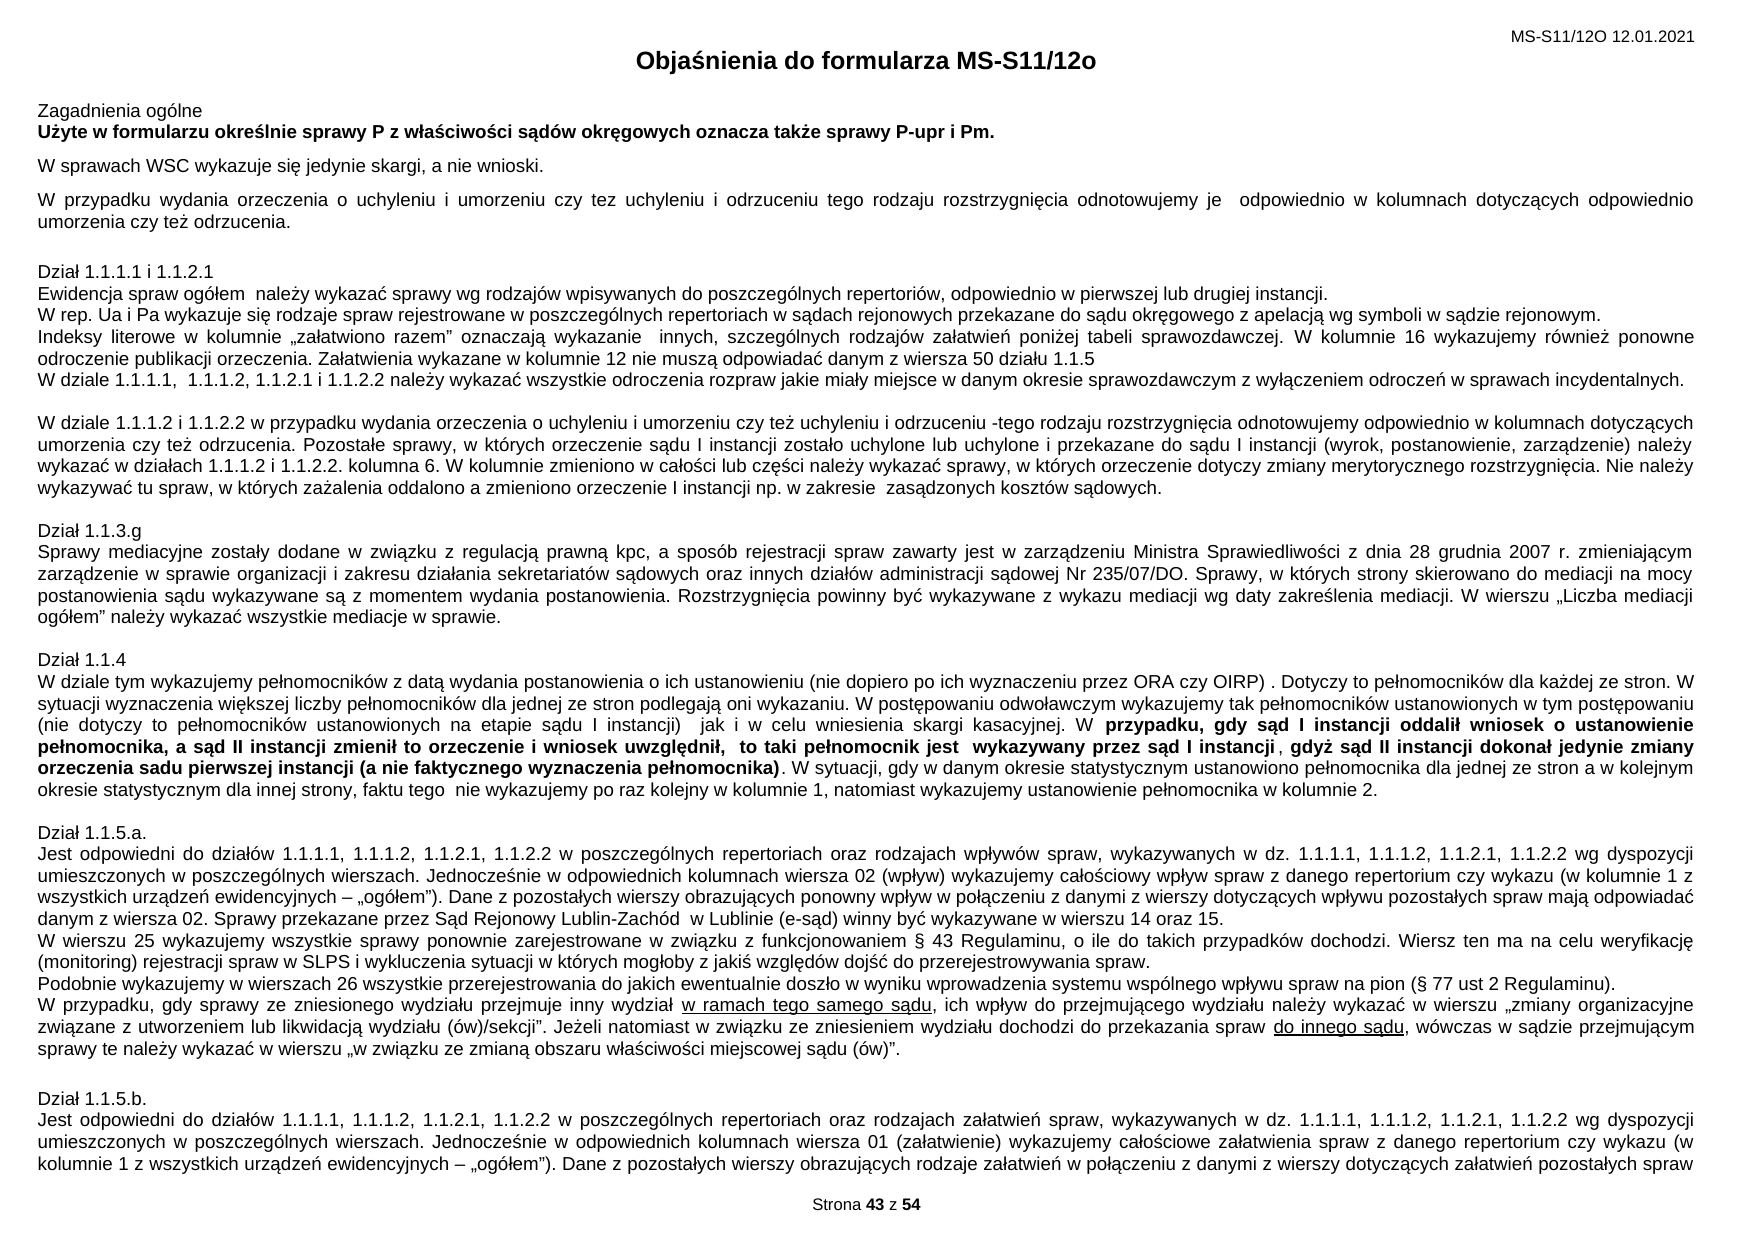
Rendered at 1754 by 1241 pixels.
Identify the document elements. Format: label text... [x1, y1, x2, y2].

text Jest odpowiedni do działów 1.1.1.1, 1.1.1.2, 1.1.2.1, 1.1.2.2 w poszczególnych repertoriach oraz rodzajach wpływów spraw, wykazywanych w dz. 1.1.1.1, 1.1.1.2, 1.1.2.1, 1.1.2.2 wg dyspozycji umieszczonych w poszczególnych wierszach. Jednocześnie w odpowiednich kolumnach wiersza 02 (wpływ) wykazujemy całościowy wpływ spraw z danego repertorium czy wykazu (w kolumnie 1 z wszystkich urządzeń ewidencyjnych – „ogółem”). Dane z pozostałych wierszy obrazujących ponowny wpływ w połączeniu z danymi z wierszy dotyczących wpływu pozostałych spraw mają odpowiadać danym z wiersza 02. Sprawy przekazane przez Sąd Rejonowy Lublin-Zachód w Lublinie (e-sąd) winny być wykazywane w wierszu 14 oraz 15. [37, 843, 1695, 929]
text W dziale 1.1.1.2 i 1.1.2.2 w przypadku wydania orzeczenia o uchyleniu i umorzeniu czy też uchyleniu i odrzuceniu -tego rodzaju rozstrzygnięcia odnotowujemy odpowiednio w kolumnach dotyczących umorzenia czy też odrzucenia. Pozostałe sprawy, w których orzeczenie sądu I instancji zostało uchylone lub uchylone i przekazane do sądu I instancji (wyrok, postanowienie, zarządzenie) należy wykazać w działach 1.1.1.2 i 1.1.2.2. kolumna 6. W kolumnie zmieniono w całości lub części należy wykazać sprawy, w których orzeczenie dotyczy zmiany merytorycznego rozstrzygnięcia. Nie należy wykazywać tu spraw, w których zażalenia oddalono a zmieniono orzeczenie I instancji np. w zakresie zasądzonych kosztów sądowych. [37, 412, 1695, 498]
text Dział 1.1.1.1 i 1.1.2.1 [37, 261, 1695, 283]
text W rep. Ua i Pa wykazuje się rodzaje spraw rejestrowane w poszczególnych repertoriach w sądach rejonowych przekazane do sądu okręgowego z apelacją wg symboli w sądzie rejonowym. [37, 304, 1695, 326]
text W dziale 1.1.1.1, 1.1.1.2, 1.1.2.1 i 1.1.2.2 należy wykazać wszystkie odroczenia rozpraw jakie miały miejsce w danym okresie sprawozdawczym z wyłączeniem odroczeń w sprawach incydentalnych. [37, 369, 1695, 390]
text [37, 1109, 1695, 1174]
text W wierszu 25 wykazujemy wszystkie sprawy ponownie zarejestrowane w związku z funkcjonowaniem § 43 Regulaminu, o ile do takich przypadków dochodzi. Wiersz ten ma na celu weryfikację (monitoring) rejestracji spraw w SLPS i wykluczenia sytuacji w których mogłoby z jakiś względów dojść do przerejestrowywania spraw. [37, 929, 1695, 973]
text Dział 1.1.3.g [37, 520, 1695, 541]
text Objaśnienia do formularza MS-S11/12o [37, 46, 1695, 74]
text Dział 1.1.4 [37, 649, 1695, 671]
text Dział 1.1.5.b. [37, 1088, 1695, 1109]
text Ewidencja spraw ogółem ­ należy wykazać sprawy wg rodzajów wpisywanych do poszczególnych repertoriów, odpowiednio w pierwszej lub drugiej instancji. [37, 283, 1695, 304]
text W dziale tym wykazujemy pełnomocników z datą wydania postanowienia o ich ustanowieniu (nie dopiero po ich wyznaczeniu przez ORA czy OIRP) . Dotyczy to pełnomocników dla każdej ze stron. W sytuacji wyznaczenia większej liczby pełnomocników dla jednej ze stron podlegają oni wykazaniu. W postępowaniu odwoławczym wykazujemy tak pełnomocników ustanowionych w tym postępowaniu (nie dotyczy to pełnomocników ustanowionych na etapie sądu I instancji) jak i w celu wniesienia skargi kasacyjnej. W przypadku, gdy sąd I instancji oddalił wniosek o ustanowienie pełnomocnika, a sąd II instancji zmienił to orzeczenie i wniosek uwzględnił, to taki pełnomocnik jest wykazywany przez sąd I instancji, gdyż sąd II instancji dokonał jedynie zmiany orzeczenia sadu pierwszej instancji (a nie faktycznego wyznaczenia pełnomocnika). W sytuacji, gdy w danym okresie statystycznym ustanowiono pełnomocnika dla jednej ze stron a w kolejnym okresie statystycznym dla innej strony, faktu tego nie wykazujemy po raz kolejny w kolumnie 1, natomiast wykazujemy ustanowienie pełnomocnika w kolumnie 2. [37, 671, 1695, 800]
text Indeksy literowe w kolumnie „załatwiono razem” oznaczają wykazanie innych, szczególnych rodzajów załatwień poniżej tabeli sprawozdawczej. W kolumnie 16 wykazujemy również ponowne odroczenie publikacji orzeczenia. Załatwienia wykazane w kolumnie 12 nie muszą odpowiadać danym z wiersza 50 działu 1.1.5 [37, 326, 1695, 369]
text W sprawach WSC wykazuje się jedynie skargi, a nie wnioski. [37, 155, 1695, 177]
text Zagadnienia ogólne [37, 99, 1695, 121]
text Podobnie wykazujemy w wierszach 26 wszystkie przerejestrowania do jakich ewentualnie doszło w wyniku wprowadzenia systemu wspólnego wpływu spraw na pion (§ 77 ust 2 Regulaminu). [37, 973, 1695, 994]
text Dział 1.1.5.a. [37, 822, 1695, 843]
text Użyte w formularzu określnie sprawy P z właściwości sądów okręgowych oznacza także sprawy P-upr i Pm. [37, 121, 1695, 143]
text W przypadku wydania orzeczenia o uchyleniu i umorzeniu czy tez uchyleniu i odrzuceniu tego rodzaju rozstrzygnięcia odnotowujemy je odpowiednio w kolumnach dotyczących odpowiednio umorzenia czy też odrzucenia. [37, 189, 1695, 232]
text W przypadku, gdy sprawy ze zniesionego wydziału przejmuje inny wydział w ramach tego samego sądu, ich wpływ do przejmującego wydziału należy wykazać w wierszu „zmiany organizacyjne związane z utworzeniem lub likwidacją wydziału (ów)/sekcji”. Jeżeli natomiast w związku ze zniesieniem wydziału dochodzi do przekazania spraw do innego sądu, wówczas w sądzie przejmującym sprawy te należy wykazać w wierszu „w związku ze zmianą obszaru właściwości miejscowej sądu (ów)”. [37, 994, 1695, 1059]
text Sprawy mediacyjne zostały dodane w związku z regulacją prawną kpc, a sposób rejestracji spraw zawarty jest w zarządzeniu Ministra Sprawiedliwości z dnia 28 grudnia 2007 r. zmieniającym zarządzenie w sprawie organizacji i zakresu działania sekretariatów sądowych oraz innych działów administracji sądowej Nr 235/07/DO. Sprawy, w których strony skierowano do mediacji na mocy postanowienia sądu wykazywane są z momentem wydania postanowienia. Rozstrzygnięcia powinny być wykazywane z wykazu mediacji wg daty zakreślenia mediacji. W wierszu „Liczba mediacji ogółem” należy wykazać wszystkie mediacje w sprawie. [37, 541, 1695, 628]
